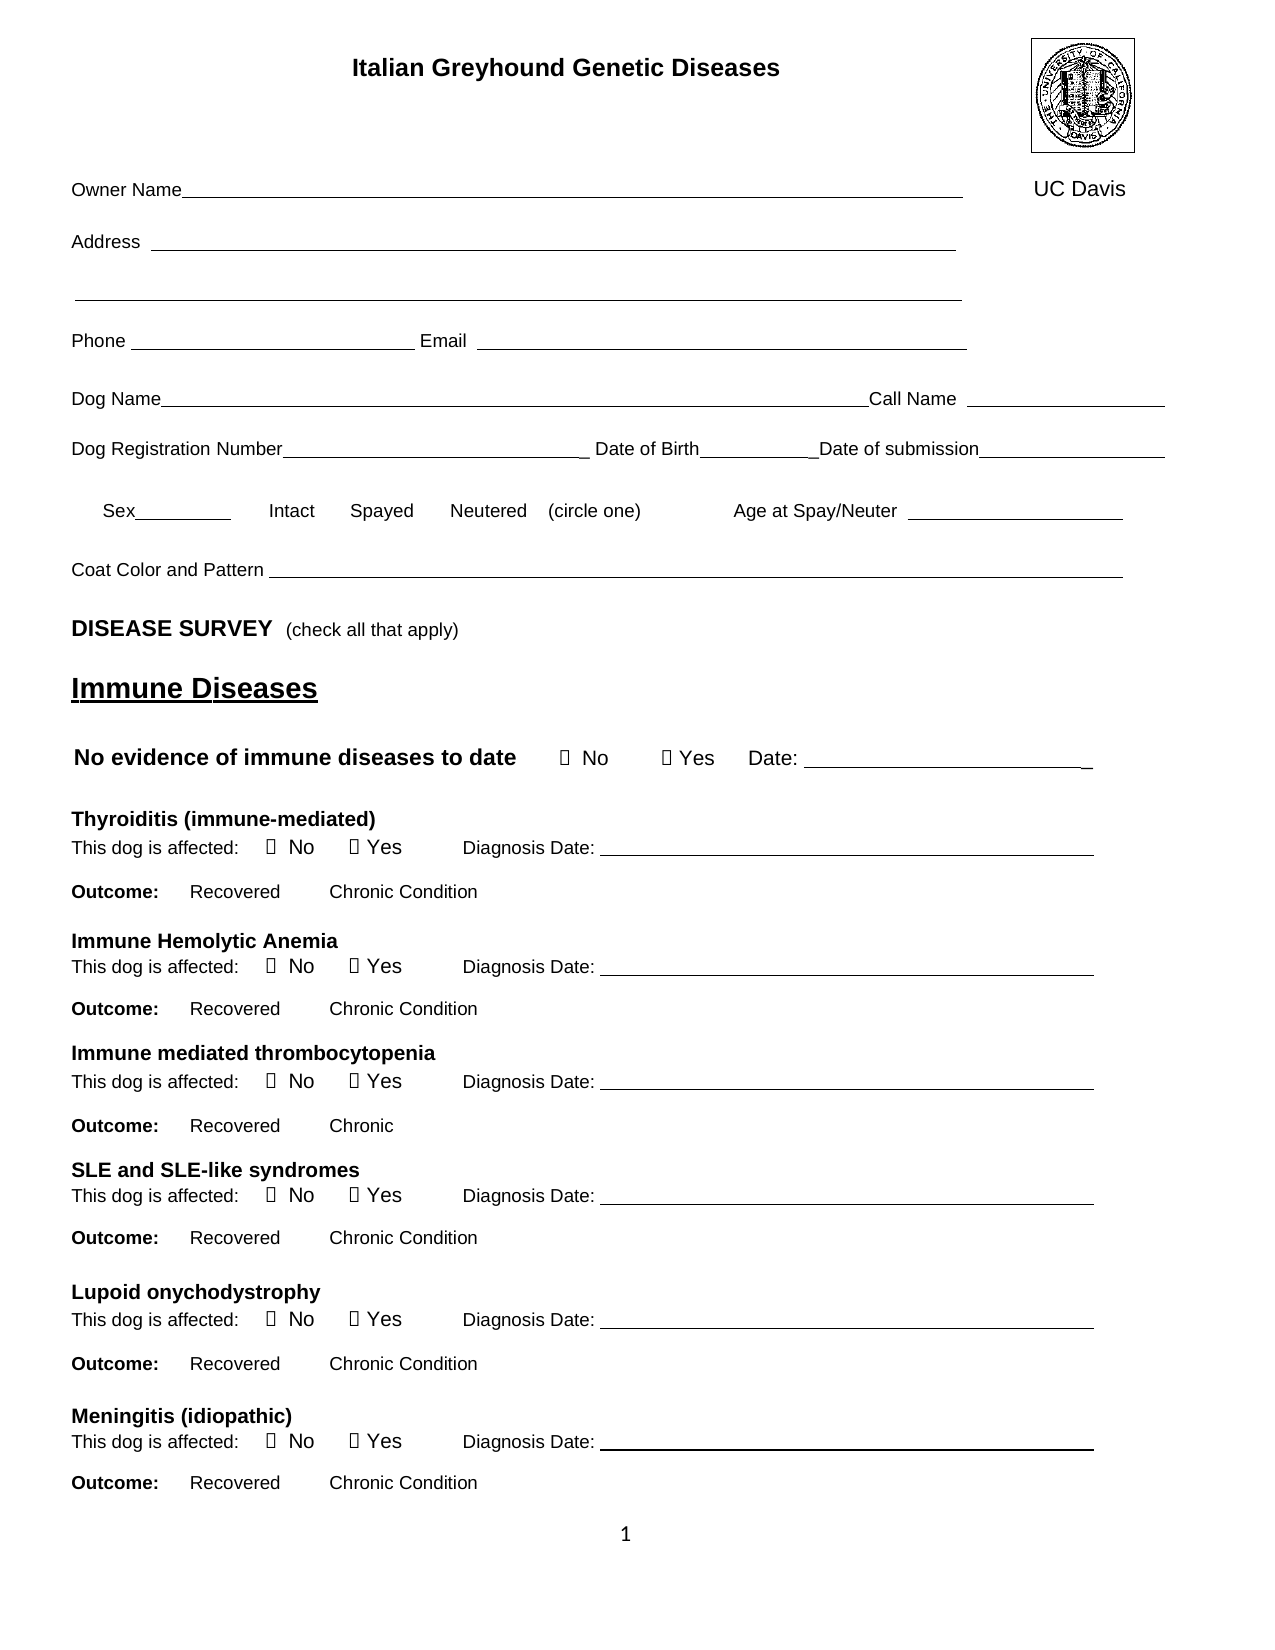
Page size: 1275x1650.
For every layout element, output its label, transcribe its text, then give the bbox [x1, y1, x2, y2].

picture [1032, 39, 1134, 53]
text Coat Color and Pattern [71, 558, 1179, 579]
text Immune mediated thrombocytopenia [71, 1041, 1179, 1065]
text DISEASE SURVEY (check all that apply) [71, 615, 1179, 642]
text Thyroiditis (immune-mediated) [71, 807, 1179, 831]
text Outcome: Recovered Chronic Condition [71, 1227, 1179, 1248]
text Dog Registration Number _ Date of Birth _Date of submission [71, 437, 1179, 459]
text Dog Name Call Name [71, 387, 1179, 408]
text Owner Name UC Davis [71, 176, 1179, 201]
text Outcome: Recovered Chronic Condition [71, 997, 1179, 1019]
text Sex Intact Spayed Neutered (circle one) Age at Spay/Neuter [102, 499, 1179, 520]
text Italian Greyhound Genetic Diseases [352, 53, 1179, 81]
text SLE and SLE-like syndromes [71, 1158, 1179, 1182]
text This dog is affected:  No  Yes Diagnosis Date: [71, 1066, 1179, 1094]
text Lupoid onychodystrophy [71, 1279, 1179, 1303]
text Outcome: Recovered Chronic Condition [71, 1472, 1179, 1494]
text This dog is affected:  No  Yes Diagnosis Date: [71, 1304, 1179, 1333]
text No evidence of immune diseases to date  No  Yes Date: _ [74, 743, 1179, 771]
text Outcome: Recovered Chronic Condition [71, 1353, 1179, 1374]
text Meningitis (idiopathic) [71, 1403, 1179, 1427]
text Outcome: Recovered Chronic Condition [71, 880, 1179, 901]
text Phone Email [71, 329, 1179, 351]
picture [1032, 81, 1134, 152]
text This dog is affected:  No  Yes Diagnosis Date: [71, 832, 1179, 860]
text Immune Diseases [71, 671, 1179, 704]
text This dog is affected:  No  Yes Diagnosis Date: [71, 954, 1179, 977]
text This dog is affected:  No  Yes Diagnosis Date: [71, 1183, 1179, 1206]
text Address [71, 231, 1179, 252]
text Outcome: Recovered Chronic [71, 1114, 1179, 1135]
text This dog is affected:  No  Yes Diagnosis Date: [71, 1428, 1179, 1452]
text Immune Hemolytic Anemia [71, 929, 1179, 953]
